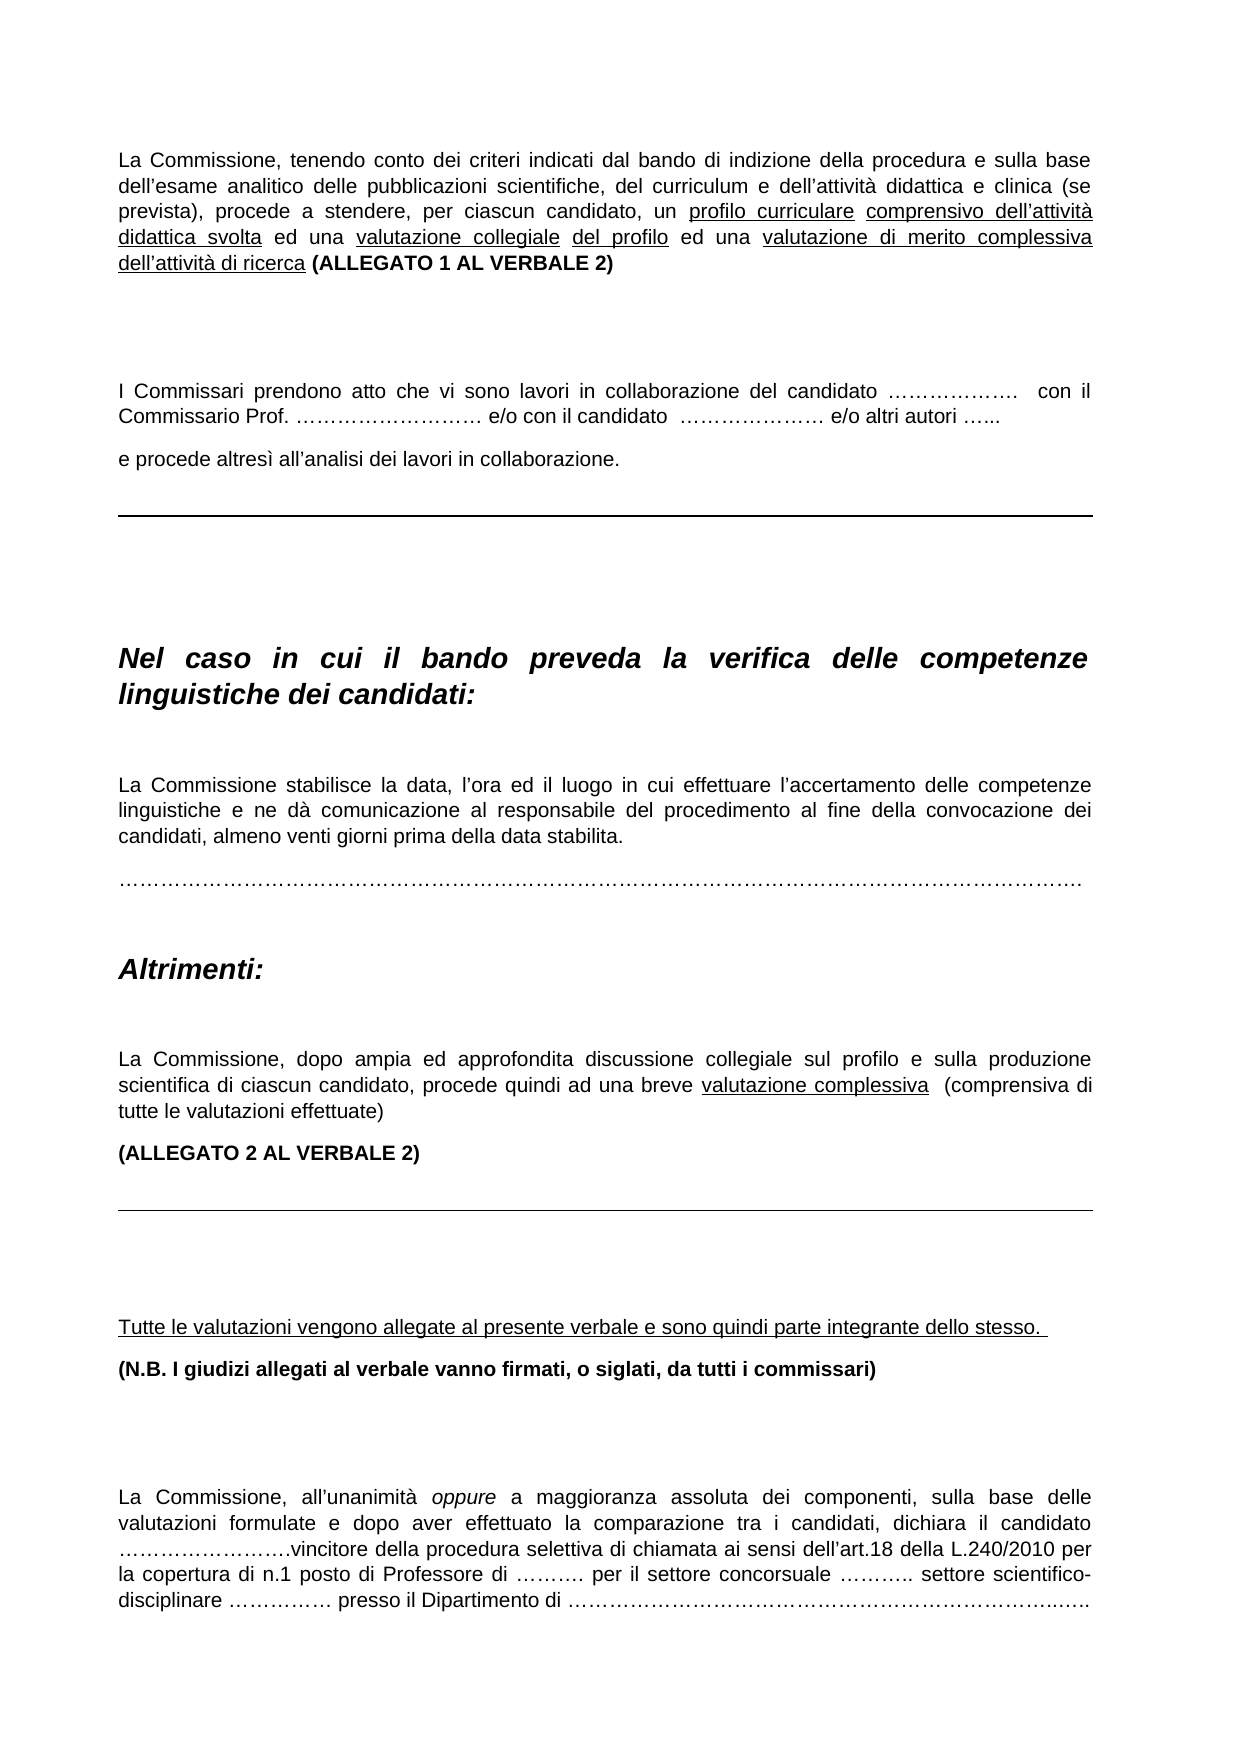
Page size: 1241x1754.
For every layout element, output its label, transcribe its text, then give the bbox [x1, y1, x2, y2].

text I Commissari prendono atto che vi sono lavori in collaborazione del candidato ………………. con il Commissario Prof. ……………………… e/o con il candidato ………………… e/o altri autori …... [118, 378, 1093, 428]
text Nel caso in cui il bando preveda la verifica delle competenze linguistiche dei candidati: [118, 641, 1093, 711]
text e procede altresì all’analisi dei lavori in collaborazione. [118, 447, 1093, 471]
text La Commissione, tenendo conto dei criteri indicati dal bando di indizione della procedura e sulla base dell’esame analitico delle pubblicazioni scientifiche, del curriculum e dell’attività didattica e clinica (se prevista), procede a stendere, per ciascun candidato, un profilo curriculare comprensivo dell’attività didattica svolta ed una valutazione collegiale del profilo ed una valutazione di merito complessiva dell’attività di ricerca (ALLEGATO 1 AL VERBALE 2) [118, 148, 1093, 275]
text …………………………………………………………………………………………………………………………. [118, 867, 1093, 891]
text (N.B. I giudizi allegati al verbale vanno firmati, o siglati, da tutti i commissari) [118, 1357, 1093, 1381]
text Tutte le valutazioni vengono allegate al presente verbale e sono quindi parte integrante dello stesso. [118, 1315, 1093, 1339]
text La Commissione, dopo ampia ed approfondita discussione collegiale sul profilo e sulla produzione scientifica di ciascun candidato, procede quindi ad una breve valutazione complessiva (comprensiva di tutte le valutazioni effettuate) [118, 1047, 1093, 1123]
text La Commissione, all’unanimità oppure a maggioranza assoluta dei componenti, sulla base delle valutazioni formulate e dopo aver effettuato la comparazione tra i candidati, dichiara il candidato …………………….vincitore della procedura selettiva di chiamata ai sensi dell’art.18 della L.240/2010 per la copertura di n.1 posto di Professore di ………. per il settore concorsuale ……….. settore scientifico-disciplinare …………… presso il Dipartimento di ……………………………………………………………..….. [118, 1485, 1093, 1612]
text Altrimenti: [118, 952, 1093, 985]
text La Commissione stabilisce la data, l’ora ed il luogo in cui effettuare l’accertamento delle competenze linguistiche e ne dà comunicazione al responsabile del procedimento al fine della convocazione dei candidati, almeno venti giorni prima della data stabilita. [118, 772, 1093, 848]
text (ALLEGATO 2 AL VERBALE 2) [118, 1141, 1093, 1165]
